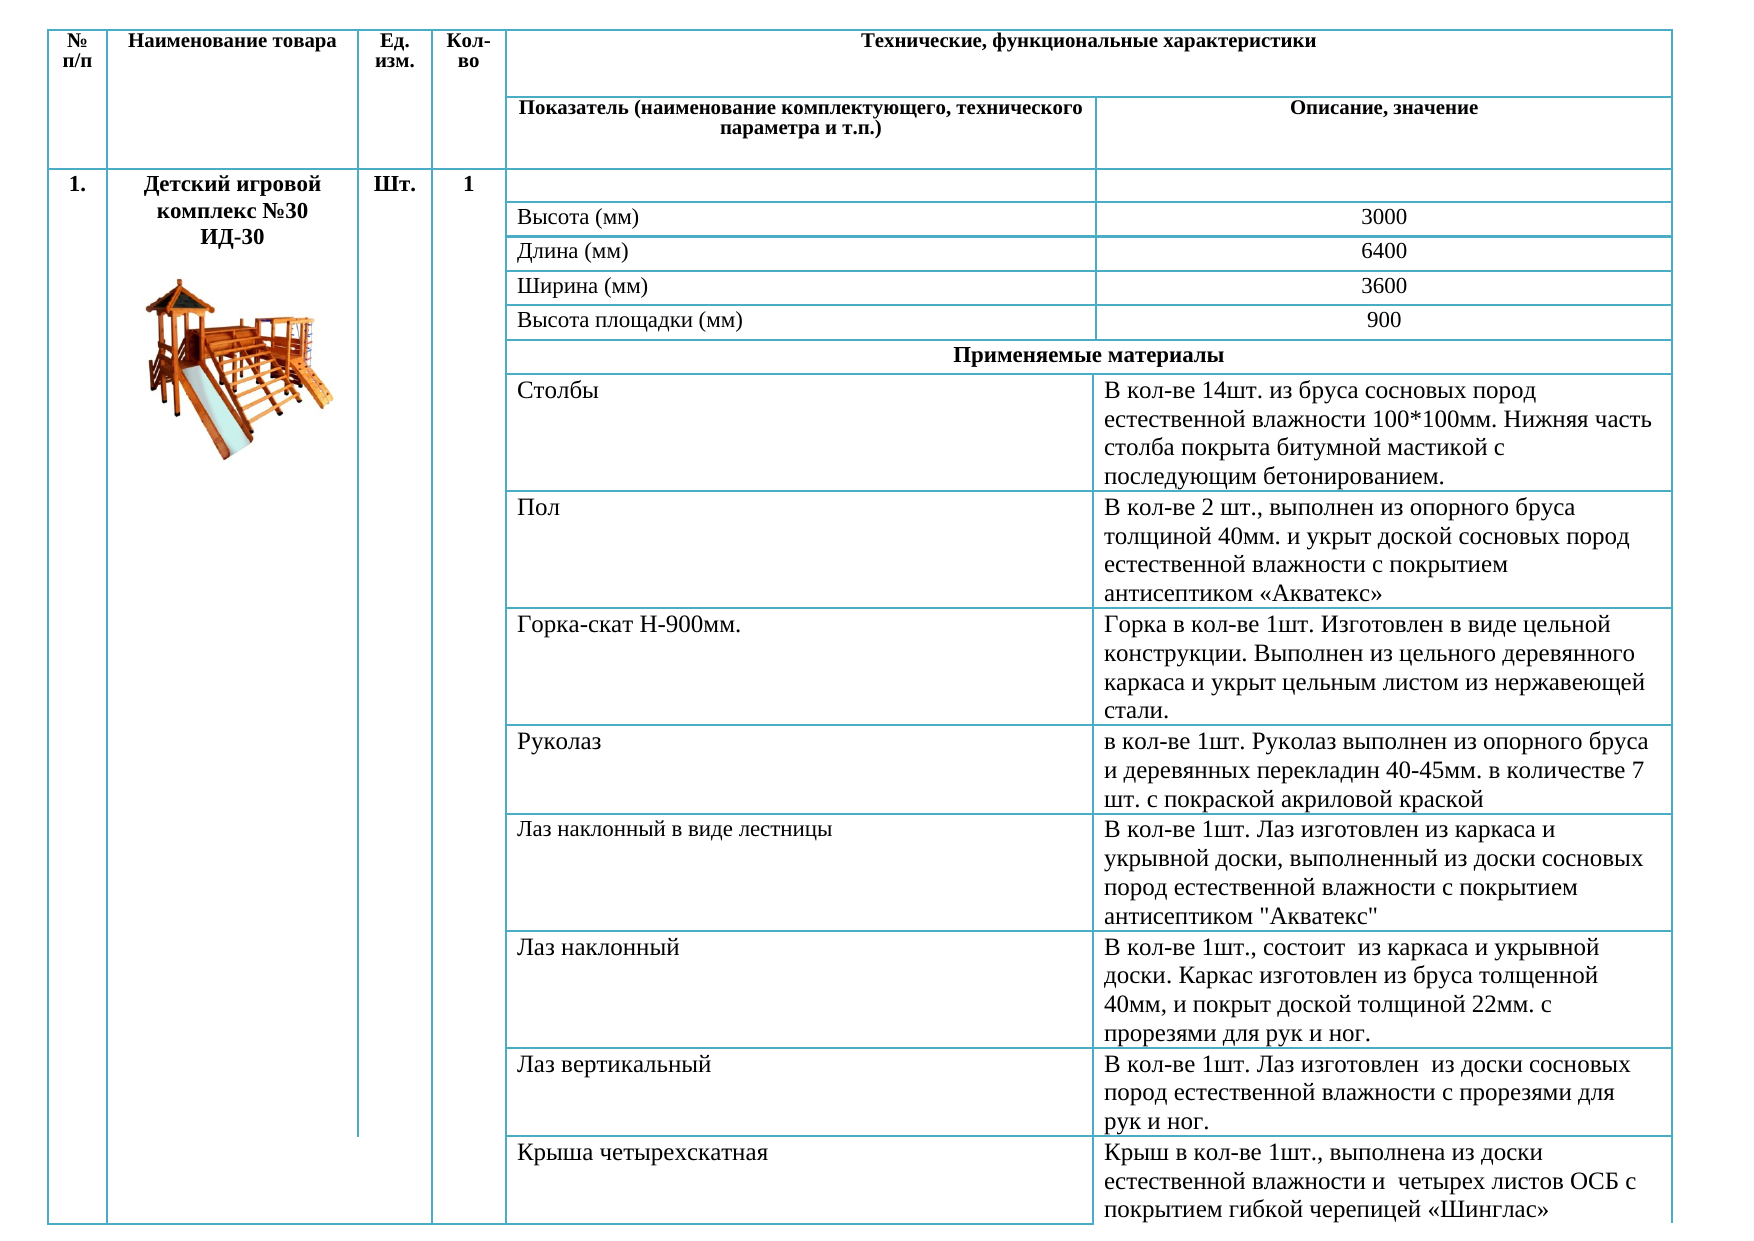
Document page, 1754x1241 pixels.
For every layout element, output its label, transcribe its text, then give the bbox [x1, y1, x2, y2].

table_cell Столбы [507, 375, 1092, 490]
table_cell Крыша четырехскатная [507, 1137, 1092, 1223]
table_cell [507, 170, 1095, 201]
table_cell в кол-ве 1шт. Руколаз выполнен из опорного бруса и деревянных перекладин 40-45мм. в количестве 7 шт. с покраской акриловой краской [1094, 726, 1671, 812]
table_cell Шт. [358, 170, 431, 1223]
table_header Кол-во [433, 31, 505, 168]
table_cell Лаз вертикальный [507, 1049, 1092, 1135]
table_header № п/п [49, 31, 106, 168]
table_cell В кол-ве 2 шт., выполнен из опорного бруса толщиной 40мм. и укрыт доской сосновых пород естественной влажности с покрытием антисептиком «Акватекс» [1094, 492, 1671, 607]
table_cell 3600 [1097, 272, 1671, 304]
table_cell Детский игровой комплекс №30 ИД-30 [108, 170, 358, 1223]
table_cell 3000 [1097, 203, 1671, 235]
table_header Наименование товара [108, 31, 357, 168]
table_cell В кол-ве 1шт. Лаз изготовлен из доски сосновых пород естественной влажности с прорезями для рук и ног. [1094, 1049, 1671, 1135]
table_header Ед. изм. [359, 31, 431, 168]
table_cell Длина (мм) [507, 238, 1095, 270]
picture [118, 275, 350, 464]
table_cell [1097, 170, 1671, 201]
table_header Технические, функциональные характеристики [507, 31, 1671, 96]
table_cell 1. [49, 170, 106, 1223]
table_cell 6400 [1097, 238, 1671, 270]
table_cell Руколаз [507, 726, 1092, 812]
table_cell В кол-ве 1шт. Лаз изготовлен из каркаса и укрывной доски, выполненный из доски сосновых пород естественной влажности с покрытием антисептиком "Акватекс" [1094, 815, 1671, 929]
table_cell Показатель (наименование комплектующего, технического параметра и т.п.) [507, 98, 1095, 168]
table_cell 900 [1097, 306, 1671, 338]
table_cell Лаз наклонный [507, 932, 1092, 1047]
table_cell 1 [433, 170, 505, 1223]
table_cell В кол-ве 1шт., состоит из каркаса и укрывной доски. Каркас изготовлен из бруса толщенной 40мм, и покрыт доской толщиной 22мм. с прорезями для рук и ног. [1094, 932, 1671, 1047]
table_cell Применяемые материалы [507, 341, 1671, 373]
table_cell Высота (мм) [507, 203, 1095, 235]
table_cell Описание, значение [1097, 98, 1671, 168]
table_cell Лаз наклонный в виде лестницы [507, 815, 1092, 929]
table_cell Горка-скат Н-900мм. [507, 609, 1092, 724]
table_cell Ширина (мм) [507, 272, 1095, 304]
table_cell В кол-ве 14шт. из бруса сосновых пород естественной влажности 100*100мм. Нижняя часть столба покрыта битумной мастикой с последующим бетонированием. [1094, 375, 1671, 490]
table_cell Высота площадки (мм) [507, 306, 1095, 338]
table_cell Пол [507, 492, 1092, 607]
table_cell Горка в кол-ве 1шт. Изготовлен в виде цельной конструкции. Выполнен из цельного деревянного каркаса и укрыт цельным листом из нержавеющей стали. [1094, 609, 1671, 724]
table_cell Крыш в кол-ве 1шт., выполнена из доски естественной влажности и четырех листов ОСБ с покрытием гибкой черепицей «Шинглас» [1094, 1137, 1671, 1223]
